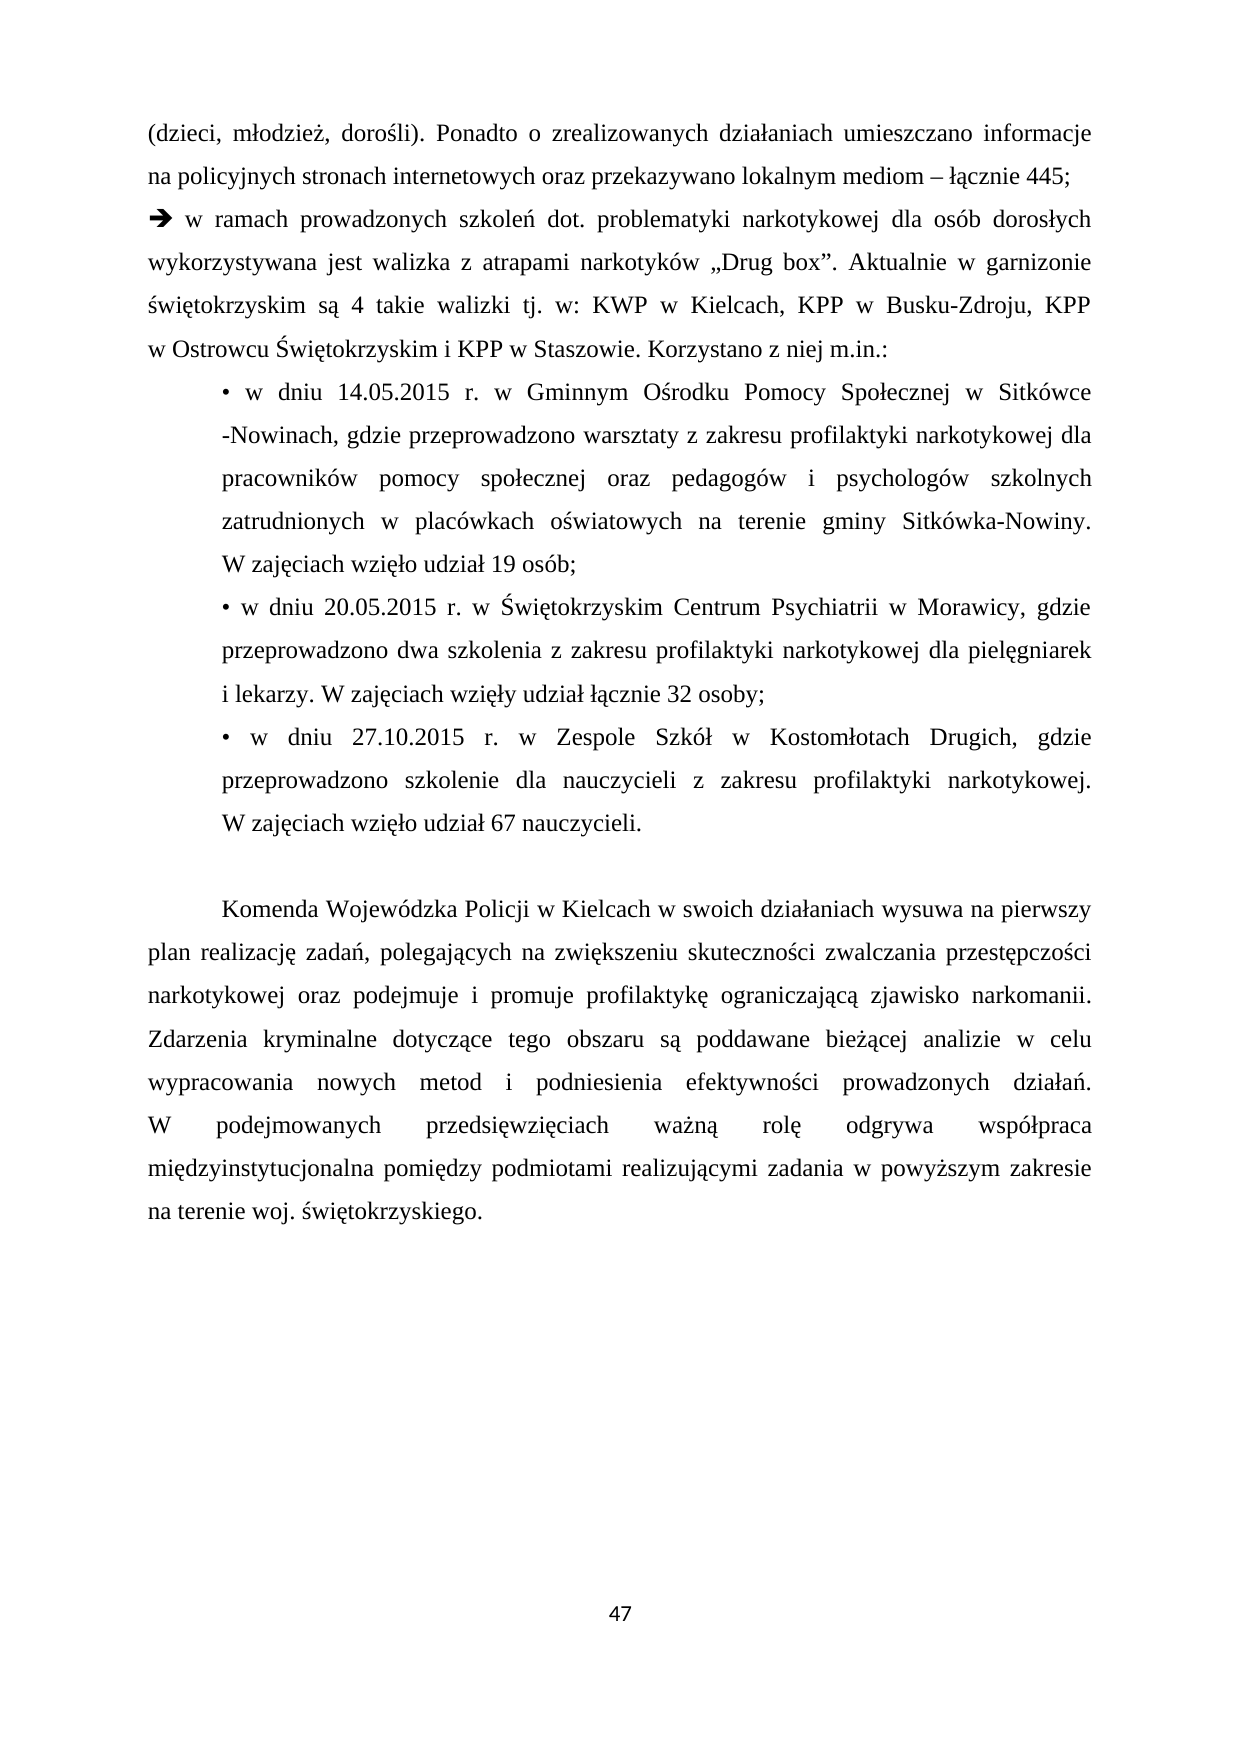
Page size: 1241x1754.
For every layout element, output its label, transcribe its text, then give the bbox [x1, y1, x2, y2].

text • w dniu 27.10.2015 r. w Zespole Szkół w Kostomłotach Drugich, gdzie przeprowadzono szkolenie dla nauczycieli z zakresu profilaktyki narkotykowej. W zajęciach wzięło udział 67 nauczycieli. [221, 722, 1092, 837]
text Komenda Wojewódzka Policji w Kielcach w swoich działaniach wysuwa na pierwszy plan realizację zadań, polegających na zwiększeniu skuteczności zwalczania przestępczości narkotykowej oraz podejmuje i promuje profilaktykę ograniczającą zjawisko narkomanii. Zdarzenia kryminalne dotyczące tego obszaru są poddawane bieżącej analizie w celu wypracowania nowych metod i podniesienia efektywności prowadzonych działań. W podejmowanych przedsięwzięciach ważną rolę odgrywa współpraca międzyinstytucjonalna pomiędzy podmiotami realizującymi zadania w powyższym zakresie na terenie woj. świętokrzyskiego. [148, 894, 1092, 1225]
text • w dniu 14.05.2015 r. w Gminnym Ośrodku Pomocy Społecznej w Sitkówce -Nowinach, gdzie przeprowadzono warsztaty z zakresu profilaktyki narkotykowej dla pracowników pomocy społecznej oraz pedagogów i psychologów szkolnych zatrudnionych w placówkach oświatowych na terenie gminy Sitkówka-Nowiny. W zajęciach wzięło udział 19 osób; [221, 377, 1092, 578]
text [148, 118, 1092, 190]
text • w dniu 20.05.2015 r. w Świętokrzyskim Centrum Psychiatrii w Morawicy, gdzie przeprowadzono dwa szkolenia z zakresu profilaktyki narkotykowej dla pielęgniarek i lekarzy. W zajęciach wzięły udział łącznie 32 osoby; [221, 592, 1092, 707]
text w ramach prowadzonych szkoleń dot. problematyki narkotykowej dla osób dorosłych wykorzystywana jest walizka z atrapami narkotyków „Drug box”. Aktualnie w garnizonie świętokrzyskim są 4 takie walizki tj. w: KWP w Kielcach, KPP w Busku-Zdroju, KPP w Ostrowcu Świętokrzyskim i KPP w Staszowie. Korzystano z niej m.in.: [148, 204, 1092, 362]
